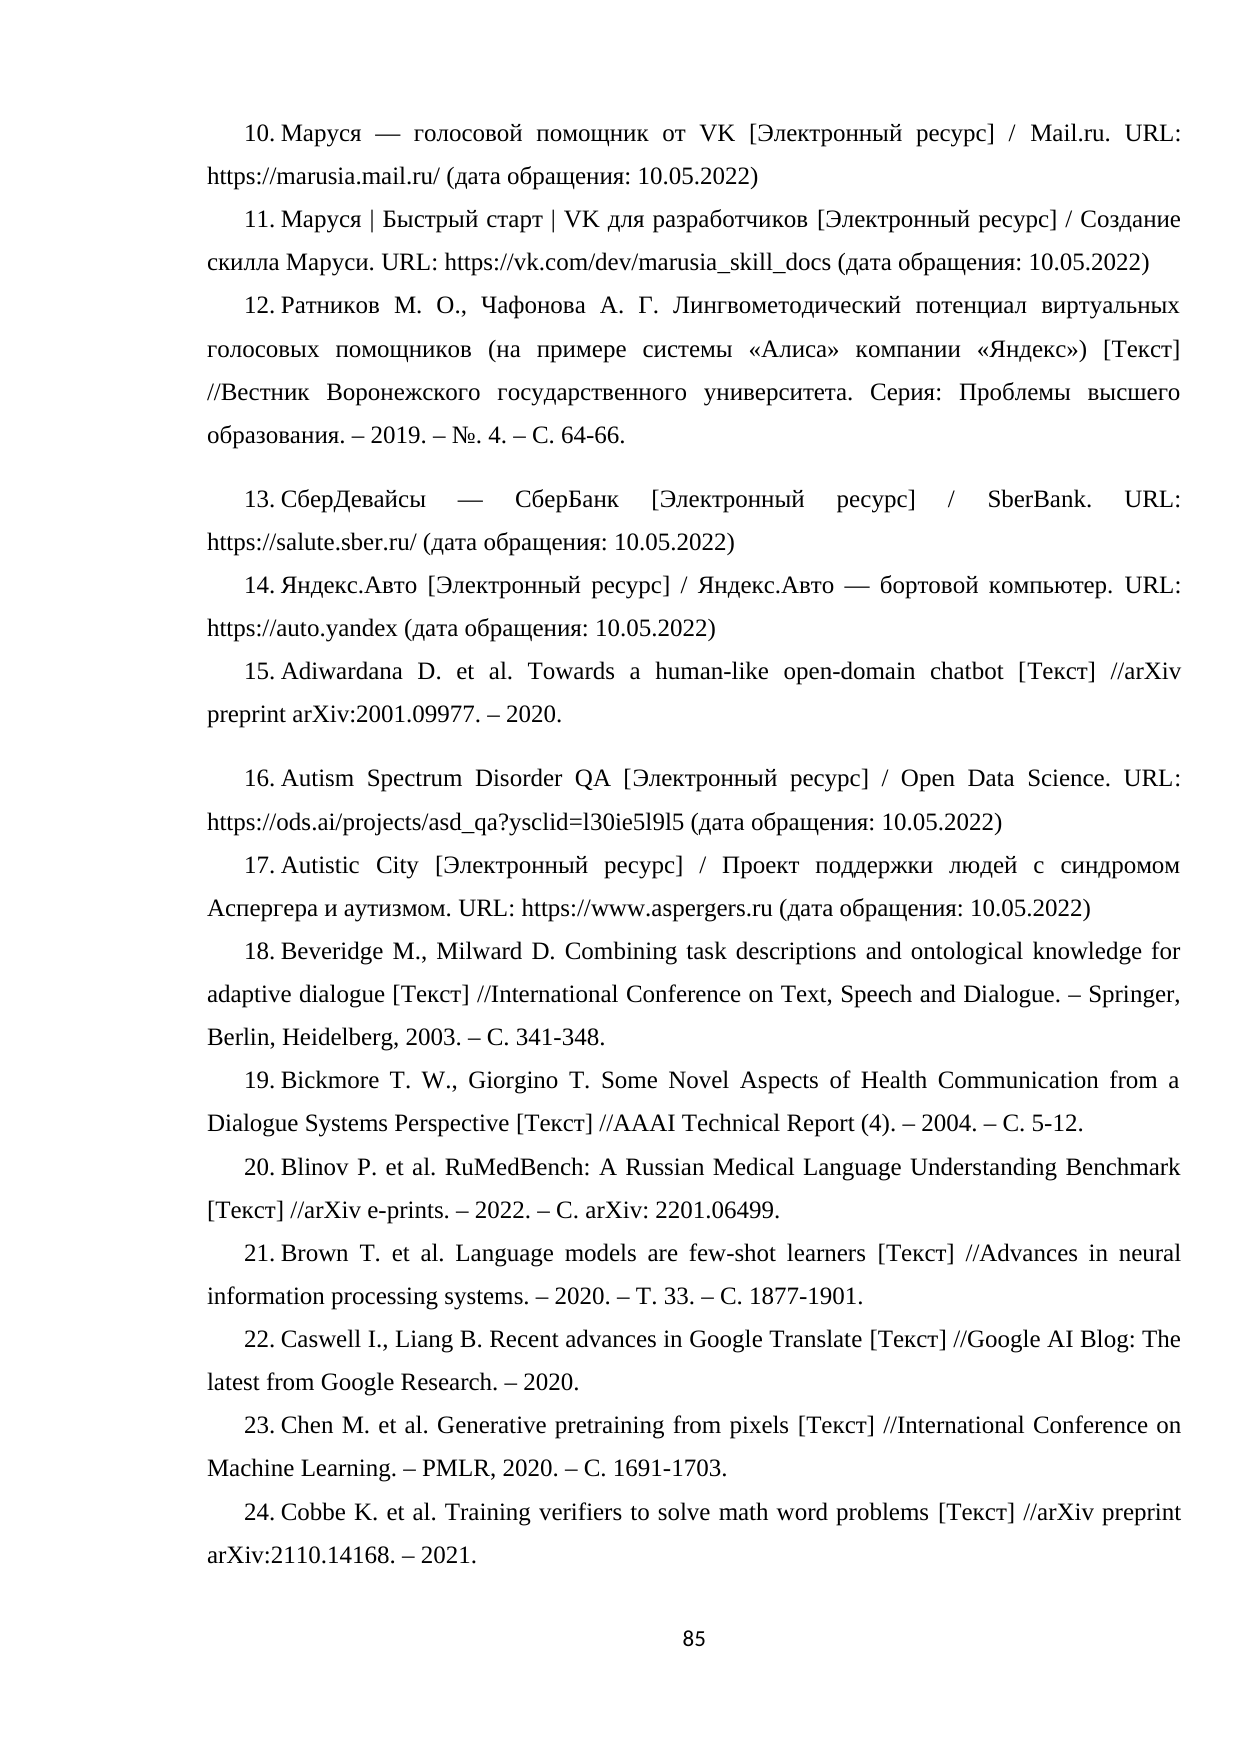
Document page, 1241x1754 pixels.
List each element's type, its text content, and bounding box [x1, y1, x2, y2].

list Маруся | Быстрый старт | VK для разработчиков [Электронный ресурс] / Создание скилла Маруси. URL: https://vk.com/dev/marusia_skill_docs (дата обращения: 10.05.2022) [207, 204, 1181, 276]
list Adiwardana D. et al. Towards a human-like open-domain chatbot [Текст] //arXiv preprint arXiv:2001.09977. – 2020. [207, 656, 1181, 728]
list Blinov P. et al. RuMedBench: A Russian Medical Language Understanding Benchmark [Текст] //arXiv e-prints. – 2022. – С. arXiv: 2201.06499. [207, 1152, 1181, 1223]
list Cobbe K. et al. Training verifiers to solve math word problems [Текст] //arXiv preprint arXiv:2110.14168. – 2021. [207, 1497, 1181, 1568]
list Caswell I., Liang B. Recent advances in Google Translate [Текст] //Google AI Blog: The latest from Google Research. – 2020. [207, 1324, 1181, 1396]
list Autism Spectrum Disorder QA [Электронный ресурс] / Open Data Science. URL: https://ods.ai/projects/asd_qa?ysclid=l30ie5l9l5 (дата обращения: 10.05.2022) [207, 763, 1181, 835]
list СберДевайсы — СберБанк [Электронный ресурс] / SberBank. URL: https://salute.sber.ru/ (дата обращения: 10.05.2022) [207, 484, 1181, 556]
list Ратников М. О., Чафонова А. Г. Лингвометодический потенциал виртуальных голосовых помощников (на примере системы «Алиса» компании «Яндекс») [Текст] //Вестник Воронежского государственного университета. Серия: Проблемы высшего образования. – 2019. – №. 4. – С. 64-66. [207, 291, 1181, 449]
list Brown T. et al. Language models are few-shot learners [Текст] //Advances in neural information processing systems. – 2020. – Т. 33. – С. 1877-1901. [207, 1238, 1181, 1310]
list Beveridge M., Milward D. Combining task descriptions and ontological knowledge for adaptive dialogue [Текст] //International Conference on Text, Speech and Dialogue. – Springer, Berlin, Heidelberg, 2003. – С. 341-348. [207, 936, 1181, 1051]
list Autistic City [Электронный ресурс] / Проект поддержки людей с синдромом Аспергера и аутизмом. URL: https://www.aspergers.ru (дата обращения: 10.05.2022) [207, 850, 1181, 922]
list Bickmore T. W., Giorgino T. Some Novel Aspects of Health Communication from a Dialogue Systems Perspective [Текст] //AAAI Technical Report (4). – 2004. – С. 5-12. [207, 1065, 1181, 1137]
list Chen M. et al. Generative pretraining from pixels [Текст] //International Conference on Machine Learning. – PMLR, 2020. – С. 1691-1703. [207, 1410, 1181, 1482]
list Маруся — голосовой помощник от VK [Электронный ресурс] / Mail.ru. URL: https://marusia.mail.ru/ (дата обращения: 10.05.2022) [207, 118, 1181, 190]
list Яндекс.Авто [Электронный ресурс] / Яндекс.Авто — бортовой компьютер. URL: https://auto.yandex (дата обращения: 10.05.2022) [207, 570, 1181, 642]
